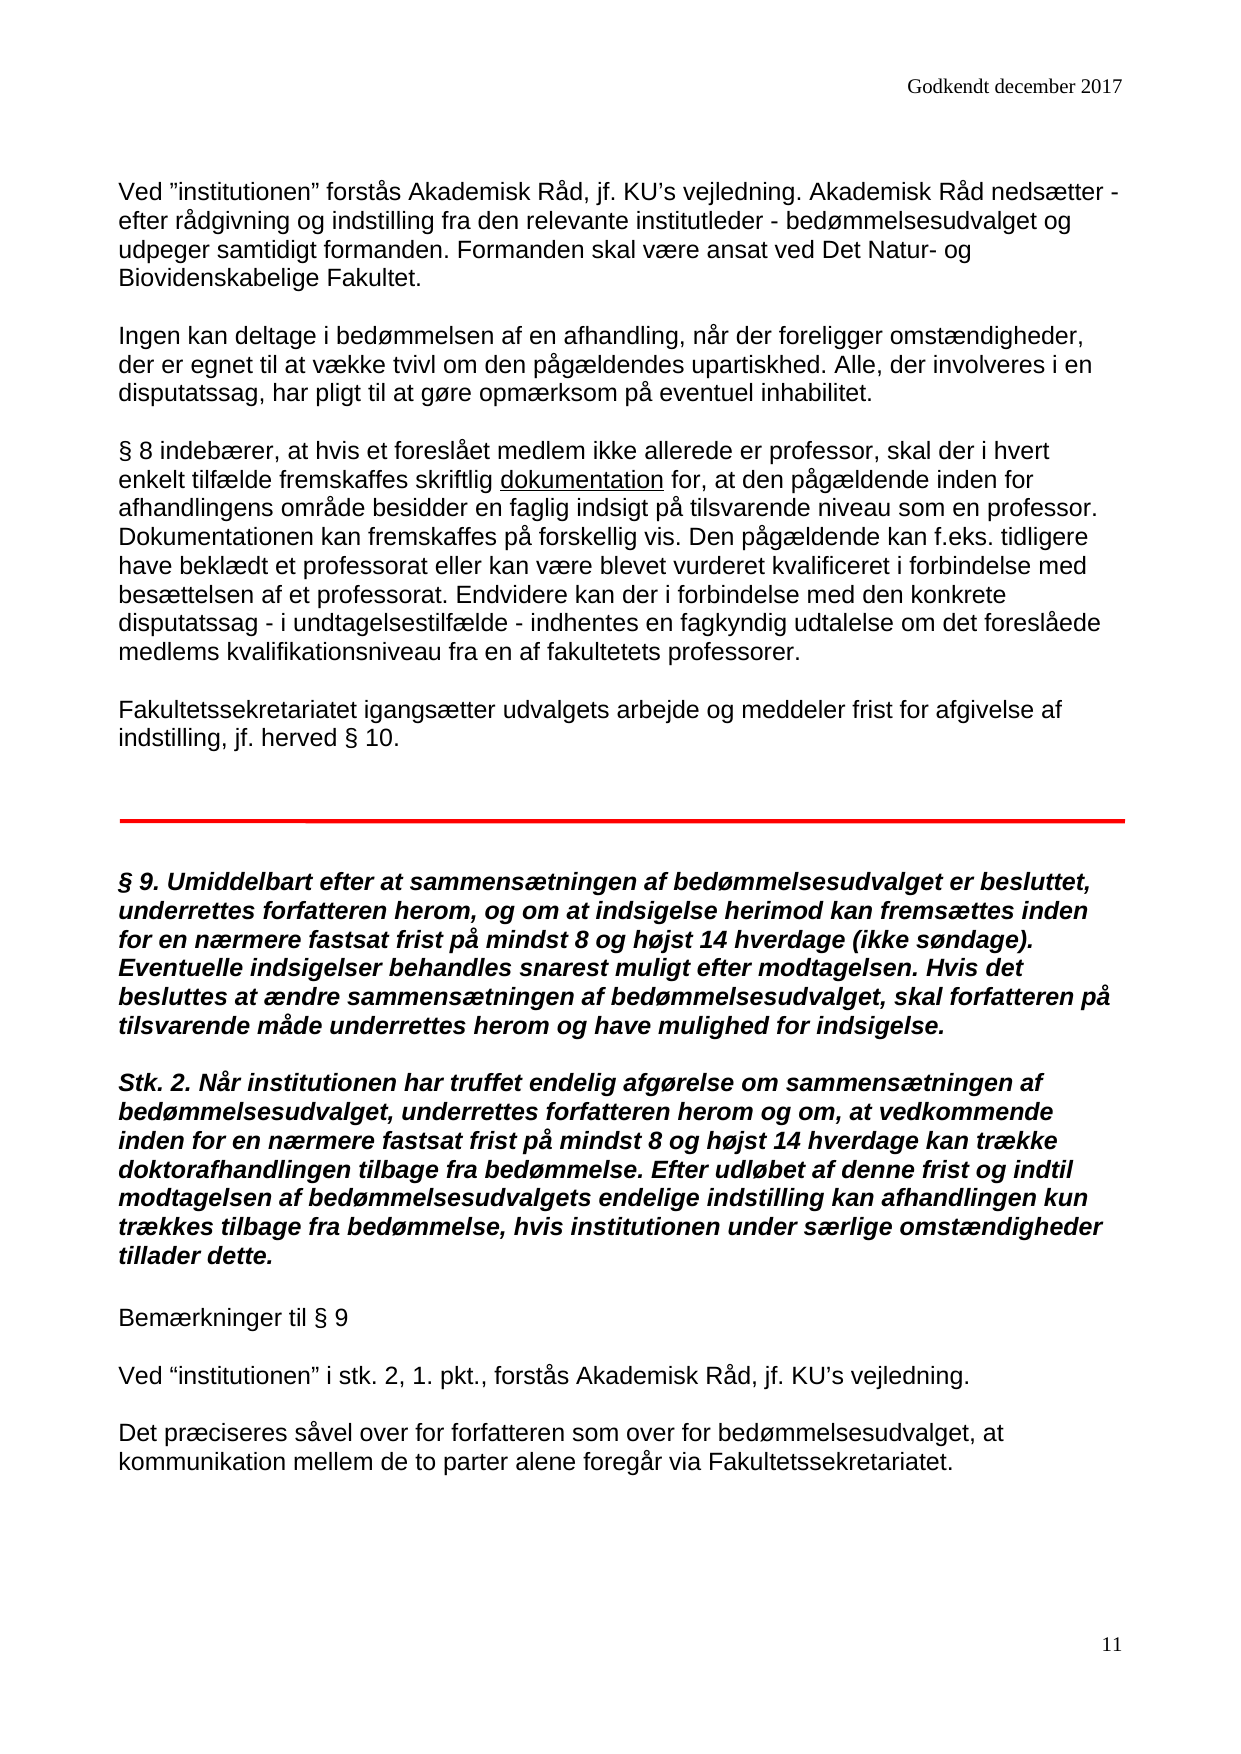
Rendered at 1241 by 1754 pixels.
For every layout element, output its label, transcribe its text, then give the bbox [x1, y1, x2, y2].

text Ved “institutionen” i stk. 2, 1. pkt., forstås Akademisk Råd, jf. KU’s vejledning. [118, 1361, 1122, 1389]
text Stk. 2. Når institutionen har truffet endelig afgørelse om sammensætningen af bedømmelsesudvalget, underrettes forfatteren herom og om, at vedkommende inden for en nærmere fastsat frist på mindst 8 og højst 14 hverdage kan trække doktorafhandlingen tilbage fra bedømmelse. Efter udløbet af denne frist og indtil modtagelsen af bedømmelsesudvalgets endelige indstilling kan afhandlingen kun trækkes tilbage fra bedømmelse, hvis institutionen under særlige omstændigheder tillader dette. [118, 1040, 1122, 1270]
text Fakultetssekretariatet igangsætter udvalgets arbejde og meddeler frist for afgivelse af indstilling, jf. herved § 10. [118, 695, 1122, 752]
text Ingen kan deltage i bedømmelsen af en afhandling, når der foreligger omstændigheder, der er egnet til at vække tvivl om den pågældendes upartiskhed. Alle, der involveres i en disputatssag, har pligt til at gøre opmærksom på eventuel inhabilitet. [118, 321, 1122, 407]
text Bemærkninger til § 9 [118, 1303, 1122, 1332]
text Ved ”institutionen” forstås Akademisk Råd, jf. KU’s vejledning. Akademisk Råd nedsætter - efter rådgivning og indstilling fra den relevante institutleder - bedømmelsesudvalget og udpeger samtidigt formanden. Formanden skal være ansat ved Det Natur- og Biovidenskabelige Fakultet. [118, 177, 1122, 292]
text Det præciseres såvel over for forfatteren som over for bedømmelsesudvalget, at kommunikation mellem de to parter alene foregår via Fakultetssekretariatet. [118, 1418, 1122, 1476]
text § 9. Umiddelbart efter at sammensætningen af bedømmelsesudvalget er besluttet, underrettes forfatteren herom, og om at indsigelse herimod kan fremsættes inden for en nærmere fastsat frist på mindst 8 og højst 14 hverdage (ikke søndage). Eventuelle indsigelser behandles snarest muligt efter modtagelsen. Hvis det besluttes at ændre sammensætningen af bedømmelsesudvalget, skal forfatteren på tilsvarende måde underrettes herom og have mulighed for indsigelse. [118, 867, 1122, 1040]
text § 8 indebærer, at hvis et foreslået medlem ikke allerede er professor, skal der i hvert enkelt tilfælde fremskaffes skriftlig dokumentation for, at den pågældende inden for afhandlingens område besidder en faglig indsigt på tilsvarende niveau som en professor. Dokumentationen kan fremskaffes på forskellig vis. Den pågældende kan f.eks. tidligere have beklædt et professorat eller kan være blevet vurderet kvalificeret i forbindelse med besættelsen af et professorat. Endvidere kan der i forbindelse med den konkrete disputatssag - i undtagelsestilfælde - indhentes en fagkyndig udtalelse om det foreslåede medlems kvalifikationsniveau fra en af fakultetets professorer. [118, 436, 1122, 666]
